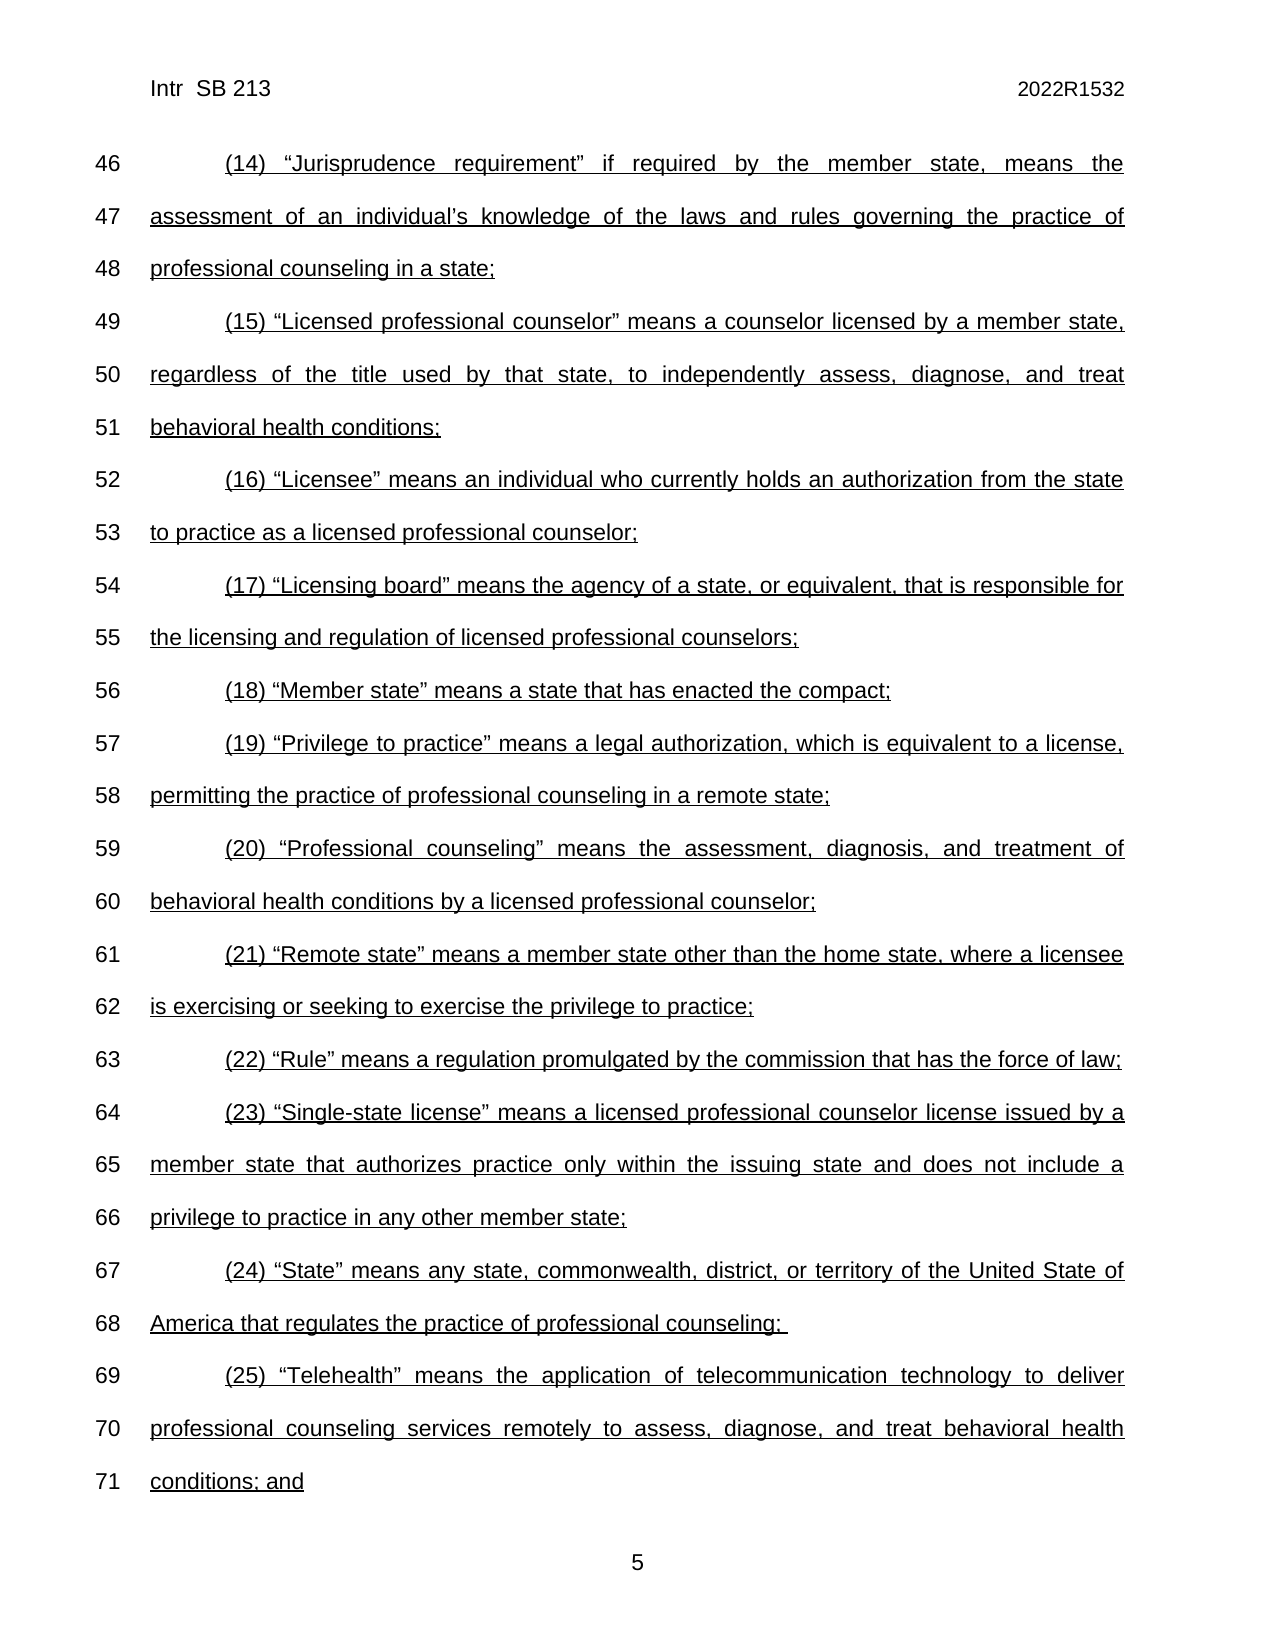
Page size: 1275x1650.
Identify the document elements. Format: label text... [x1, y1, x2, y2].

text (21) “Remote state” means a member state other than the home state, where a licensee is exercising or seeking to exercise the privilege to practice; [150, 941, 1125, 1020]
text (14) “Jurisprudence requirement” if required by the member state, means the assessment of an individual’s knowledge of the laws and rules governing the practice of professional counseling in a state; [150, 227, 1125, 282]
text (24) “State” means any state, commonwealth, district, or territory of the United State of America that regulates the practice of professional counseling; [150, 1257, 1125, 1336]
text (20) “Professional counseling” means the assessment, diagnosis, and treatment of behavioral health conditions by a licensed professional counselor; [150, 835, 1125, 914]
text (18) “Member state” means a state that has enacted the compact; [150, 677, 1125, 703]
text (25) “Telehealth” means the application of telecommunication technology to deliver professional counseling services remotely to assess, diagnose, and treat behavioral health conditions; and [150, 1362, 1125, 1438]
text (14) “Jurisprudence requirement” if required by the member state, means the assessment of an individual’s knowledge of the laws and rules governing the practice of professional counseling in a state; [150, 150, 1125, 225]
text (15) “Licensed professional counselor” means a counselor licensed by a member state, regardless of the title used by that state, to independently assess, diagnose, and treat behavioral health conditions; [150, 308, 1125, 384]
text (17) “Licensing board” means the agency of a state, or equivalent, that is responsible for the licensing and regulation of licensed professional counselors; [150, 572, 1125, 651]
text (23) “Single-state license” means a licensed professional counselor license issued by a member state that authorizes practice only within the issuing state and does not include a privilege to practice in any other member state; [150, 1099, 1125, 1231]
text (22) “Rule” means a regulation promulgated by the commission that has the force of law; [150, 1046, 1125, 1072]
text (19) “Privilege to practice” means a legal authorization, which is equivalent to a license, permitting the practice of professional counseling in a remote state; [150, 730, 1125, 809]
text (25) “Telehealth” means the application of telecommunication technology to deliver professional counseling services remotely to assess, diagnose, and treat behavioral health conditions; and [150, 1439, 1125, 1494]
text (15) “Licensed professional counselor” means a counselor licensed by a member state, regardless of the title used by that state, to independently assess, diagnose, and treat behavioral health conditions; [150, 385, 1125, 440]
text (16) “Licensee” means an individual who currently holds an authorization from the state to practice as a licensed professional counselor; [150, 466, 1125, 545]
